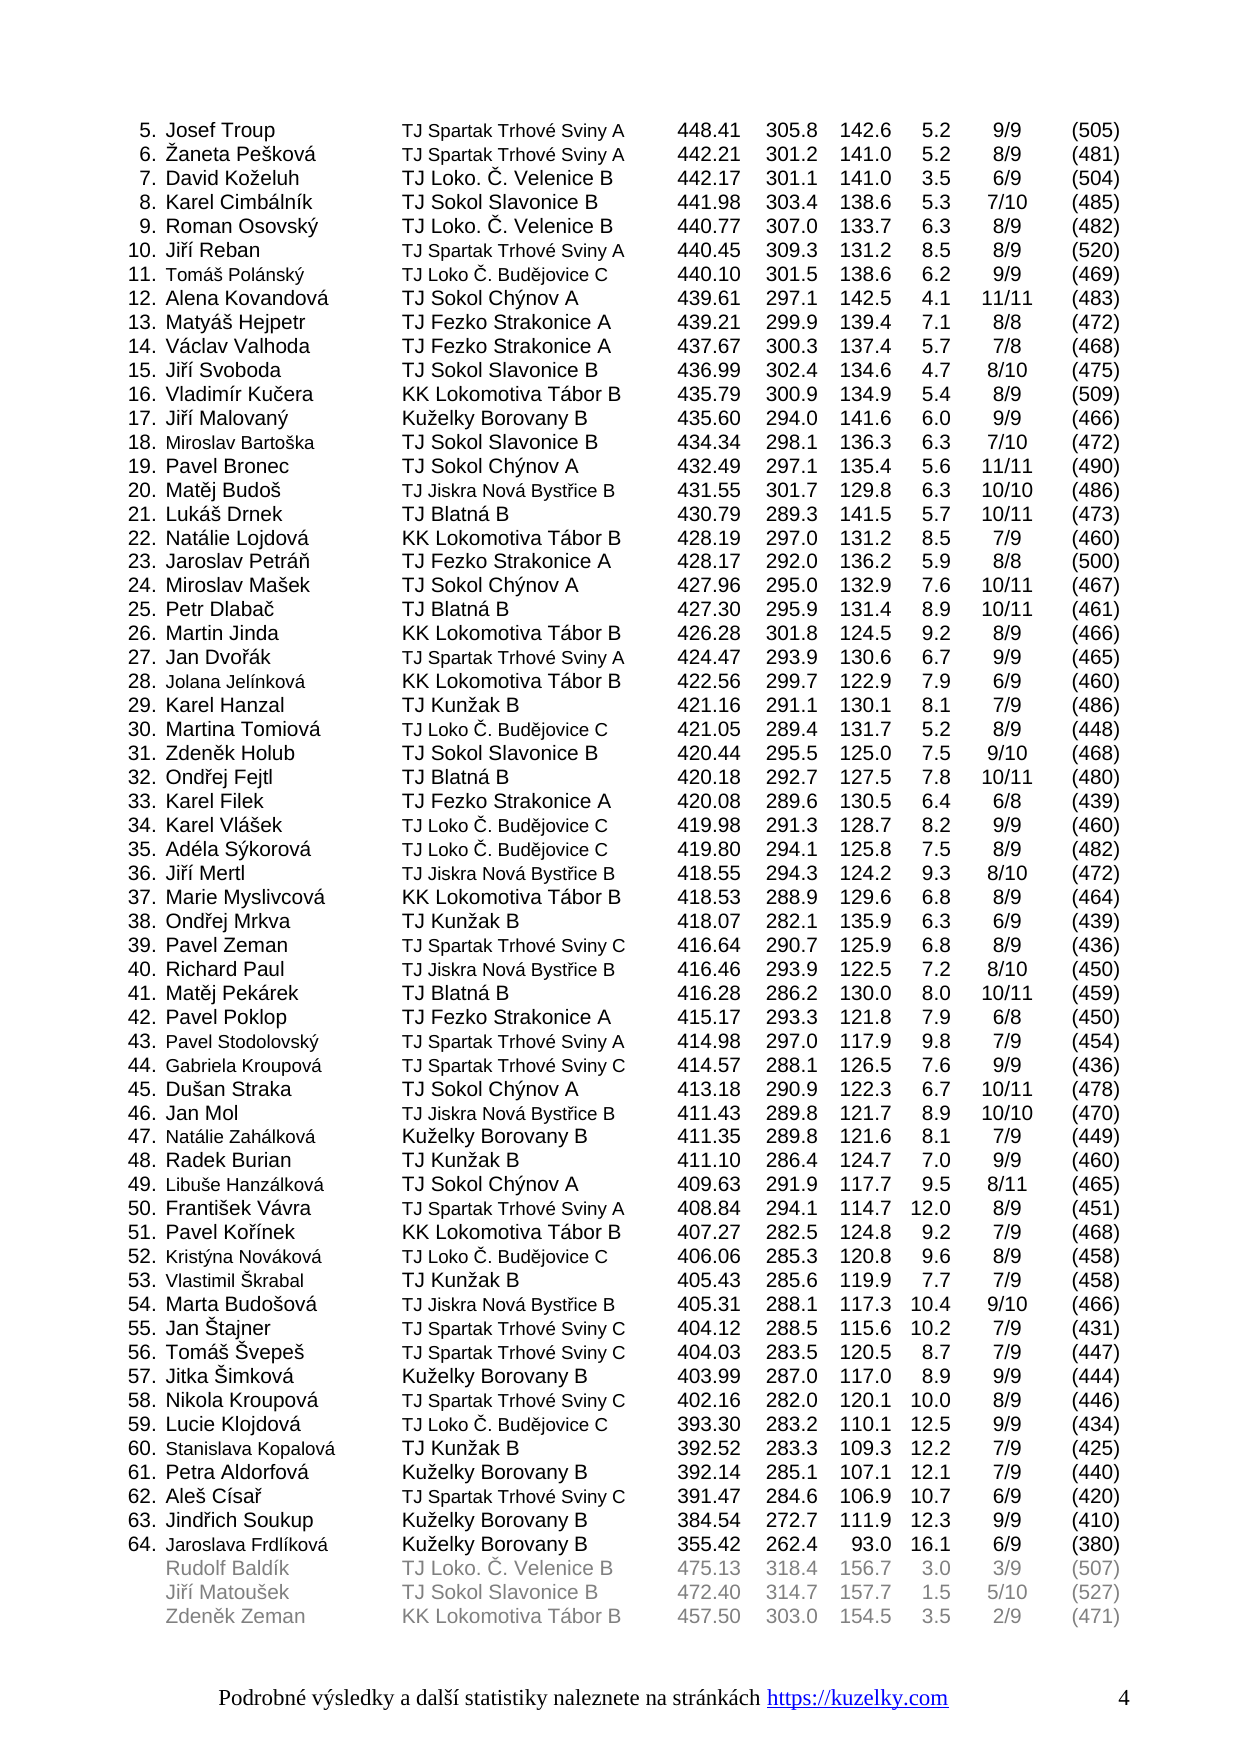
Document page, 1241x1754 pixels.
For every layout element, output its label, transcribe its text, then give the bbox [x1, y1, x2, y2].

text 54. Marta Budošová TJ Jiskra Nová Bystřice B 405.31 288.1 117.3 10.4 9/10 (466) [106, 1292, 1134, 1316]
text 62. Aleš Císař TJ Spartak Trhové Sviny C 391.47 284.6 106.9 10.7 6/9 (420) [106, 1484, 1134, 1508]
text Jiří Matoušek TJ Sokol Slavonice B 472.40 314.7 157.7 1.5 5/10 (527) [106, 1579, 1134, 1603]
text 61. Petra Aldorfová Kuželky Borovany B 392.14 285.1 107.1 12.1 7/9 (440) [106, 1460, 1134, 1484]
text 45. Dušan Straka TJ Sokol Chýnov A 413.18 290.9 122.3 6.7 10/11 (478) [106, 1076, 1134, 1100]
text 59. Lucie Klojdová TJ Loko Č. Budějovice C 393.30 283.2 110.1 12.5 9/9 (434) [106, 1412, 1134, 1436]
text 16. Vladimír Kučera KK Lokomotiva Tábor B 435.79 300.9 134.9 5.4 8/9 (509) [106, 382, 1134, 406]
text 20. Matěj Budoš TJ Jiskra Nová Bystřice B 431.55 301.7 129.8 6.3 10/10 (486) [106, 477, 1134, 501]
text 57. Jitka Šimková Kuželky Borovany B 403.99 287.0 117.0 8.9 9/9 (444) [106, 1364, 1134, 1388]
text 37. Marie Myslivcová KK Lokomotiva Tábor B 418.53 288.9 129.6 6.8 8/9 (464) [106, 885, 1134, 909]
text 32. Ondřej Fejtl TJ Blatná B 420.18 292.7 127.5 7.8 10/11 (480) [106, 765, 1134, 789]
text 18. Miroslav Bartoška TJ Sokol Slavonice B 434.34 298.1 136.3 6.3 7/10 (472) [106, 429, 1134, 453]
text 5. Josef Troup TJ Spartak Trhové Sviny A 448.41 305.8 142.6 5.2 9/9 (505) [106, 118, 1134, 142]
text 63. Jindřich Soukup Kuželky Borovany B 384.54 272.7 111.9 12.3 9/9 (410) [106, 1508, 1134, 1532]
text 51. Pavel Kořínek KK Lokomotiva Tábor B 407.27 282.5 124.8 9.2 7/9 (468) [106, 1220, 1134, 1244]
text 6. Žaneta Pešková TJ Spartak Trhové Sviny A 442.21 301.2 141.0 5.2 8/9 (481) [106, 142, 1134, 166]
text 17. Jiří Malovaný Kuželky Borovany B 435.60 294.0 141.6 6.0 9/9 (466) [106, 406, 1134, 429]
text 48. Radek Burian TJ Kunžak B 411.10 286.4 124.7 7.0 9/9 (460) [106, 1148, 1134, 1172]
text 50. František Vávra TJ Spartak Trhové Sviny A 408.84 294.1 114.7 12.0 8/9 (451) [106, 1196, 1134, 1220]
text 21. Lukáš Drnek TJ Blatná B 430.79 289.3 141.5 5.7 10/11 (473) [106, 501, 1134, 525]
text 9. Roman Osovský TJ Loko. Č. Velenice B 440.77 307.0 133.7 6.3 8/9 (482) [106, 214, 1134, 238]
text 33. Karel Filek TJ Fezko Strakonice A 420.08 289.6 130.5 6.4 6/8 (439) [106, 789, 1134, 813]
text 64. Jaroslava Frdlíková Kuželky Borovany B 355.42 262.4 93.0 16.1 6/9 (380) [106, 1532, 1134, 1556]
text 15. Jiří Svoboda TJ Sokol Slavonice B 436.99 302.4 134.6 4.7 8/10 (475) [106, 358, 1134, 382]
text 36. Jiří Mertl TJ Jiskra Nová Bystřice B 418.55 294.3 124.2 9.3 8/10 (472) [106, 861, 1134, 885]
text 47. Natálie Zahálková Kuželky Borovany B 411.35 289.8 121.6 8.1 7/9 (449) [106, 1124, 1134, 1148]
text 28. Jolana Jelínková KK Lokomotiva Tábor B 422.56 299.7 122.9 7.9 6/9 (460) [106, 669, 1134, 693]
text 13. Matyáš Hejpetr TJ Fezko Strakonice A 439.21 299.9 139.4 7.1 8/8 (472) [106, 310, 1134, 334]
text 27. Jan Dvořák TJ Spartak Trhové Sviny A 424.47 293.9 130.6 6.7 9/9 (465) [106, 645, 1134, 669]
text 8. Karel Cimbálník TJ Sokol Slavonice B 441.98 303.4 138.6 5.3 7/10 (485) [106, 190, 1134, 214]
text 29. Karel Hanzal TJ Kunžak B 421.16 291.1 130.1 8.1 7/9 (486) [106, 693, 1134, 717]
text Rudolf Baldík TJ Loko. Č. Velenice B 475.13 318.4 156.7 3.0 3/9 (507) [106, 1556, 1134, 1579]
text 39. Pavel Zeman TJ Spartak Trhové Sviny C 416.64 290.7 125.9 6.8 8/9 (436) [106, 933, 1134, 957]
text 19. Pavel Bronec TJ Sokol Chýnov A 432.49 297.1 135.4 5.6 11/11 (490) [106, 453, 1134, 477]
text 52. Kristýna Nováková TJ Loko Č. Budějovice C 406.06 285.3 120.8 9.6 8/9 (458) [106, 1244, 1134, 1268]
text 23. Jaroslav Petráň TJ Fezko Strakonice A 428.17 292.0 136.2 5.9 8/8 (500) [106, 549, 1134, 573]
text 44. Gabriela Kroupová TJ Spartak Trhové Sviny C 414.57 288.1 126.5 7.6 9/9 (436) [106, 1052, 1134, 1076]
text 26. Martin Jinda KK Lokomotiva Tábor B 426.28 301.8 124.5 9.2 8/9 (466) [106, 621, 1134, 645]
text 56. Tomáš Švepeš TJ Spartak Trhové Sviny C 404.03 283.5 120.5 8.7 7/9 (447) [106, 1340, 1134, 1364]
text 46. Jan Mol TJ Jiskra Nová Bystřice B 411.43 289.8 121.7 8.9 10/10 (470) [106, 1100, 1134, 1124]
text 30. Martina Tomiová TJ Loko Č. Budějovice C 421.05 289.4 131.7 5.2 8/9 (448) [106, 717, 1134, 741]
text 31. Zdeněk Holub TJ Sokol Slavonice B 420.44 295.5 125.0 7.5 9/10 (468) [106, 741, 1134, 765]
text 58. Nikola Kroupová TJ Spartak Trhové Sviny C 402.16 282.0 120.1 10.0 8/9 (446) [106, 1388, 1134, 1412]
text 43. Pavel Stodolovský TJ Spartak Trhové Sviny A 414.98 297.0 117.9 9.8 7/9 (454) [106, 1028, 1134, 1052]
text 10. Jiří Reban TJ Spartak Trhové Sviny A 440.45 309.3 131.2 8.5 8/9 (520) [106, 238, 1134, 262]
text 40. Richard Paul TJ Jiskra Nová Bystřice B 416.46 293.9 122.5 7.2 8/10 (450) [106, 957, 1134, 981]
text 34. Karel Vlášek TJ Loko Č. Budějovice C 419.98 291.3 128.7 8.2 9/9 (460) [106, 813, 1134, 837]
text 41. Matěj Pekárek TJ Blatná B 416.28 286.2 130.0 8.0 10/11 (459) [106, 981, 1134, 1004]
text 24. Miroslav Mašek TJ Sokol Chýnov A 427.96 295.0 132.9 7.6 10/11 (467) [106, 573, 1134, 597]
text 60. Stanislava Kopalová TJ Kunžak B 392.52 283.3 109.3 12.2 7/9 (425) [106, 1436, 1134, 1460]
text 49. Libuše Hanzálková TJ Sokol Chýnov A 409.63 291.9 117.7 9.5 8/11 (465) [106, 1172, 1134, 1196]
text Zdeněk Zeman KK Lokomotiva Tábor B 457.50 303.0 154.5 3.5 2/9 (471) [106, 1603, 1134, 1627]
text 53. Vlastimil Škrabal TJ Kunžak B 405.43 285.6 119.9 7.7 7/9 (458) [106, 1268, 1134, 1292]
text 7. David Koželuh TJ Loko. Č. Velenice B 442.17 301.1 141.0 3.5 6/9 (504) [106, 166, 1134, 190]
text 42. Pavel Poklop TJ Fezko Strakonice A 415.17 293.3 121.8 7.9 6/8 (450) [106, 1004, 1134, 1028]
text 55. Jan Štajner TJ Spartak Trhové Sviny C 404.12 288.5 115.6 10.2 7/9 (431) [106, 1316, 1134, 1340]
text 25. Petr Dlabač TJ Blatná B 427.30 295.9 131.4 8.9 10/11 (461) [106, 597, 1134, 621]
text 22. Natálie Lojdová KK Lokomotiva Tábor B 428.19 297.0 131.2 8.5 7/9 (460) [106, 525, 1134, 549]
text 35. Adéla Sýkorová TJ Loko Č. Budějovice C 419.80 294.1 125.8 7.5 8/9 (482) [106, 837, 1134, 861]
text 14. Václav Valhoda TJ Fezko Strakonice A 437.67 300.3 137.4 5.7 7/8 (468) [106, 334, 1134, 358]
text 38. Ondřej Mrkva TJ Kunžak B 418.07 282.1 135.9 6.3 6/9 (439) [106, 909, 1134, 933]
text 11. Tomáš Polánský TJ Loko Č. Budějovice C 440.10 301.5 138.6 6.2 9/9 (469) [106, 262, 1134, 286]
text 12. Alena Kovandová TJ Sokol Chýnov A 439.61 297.1 142.5 4.1 11/11 (483) [106, 286, 1134, 310]
